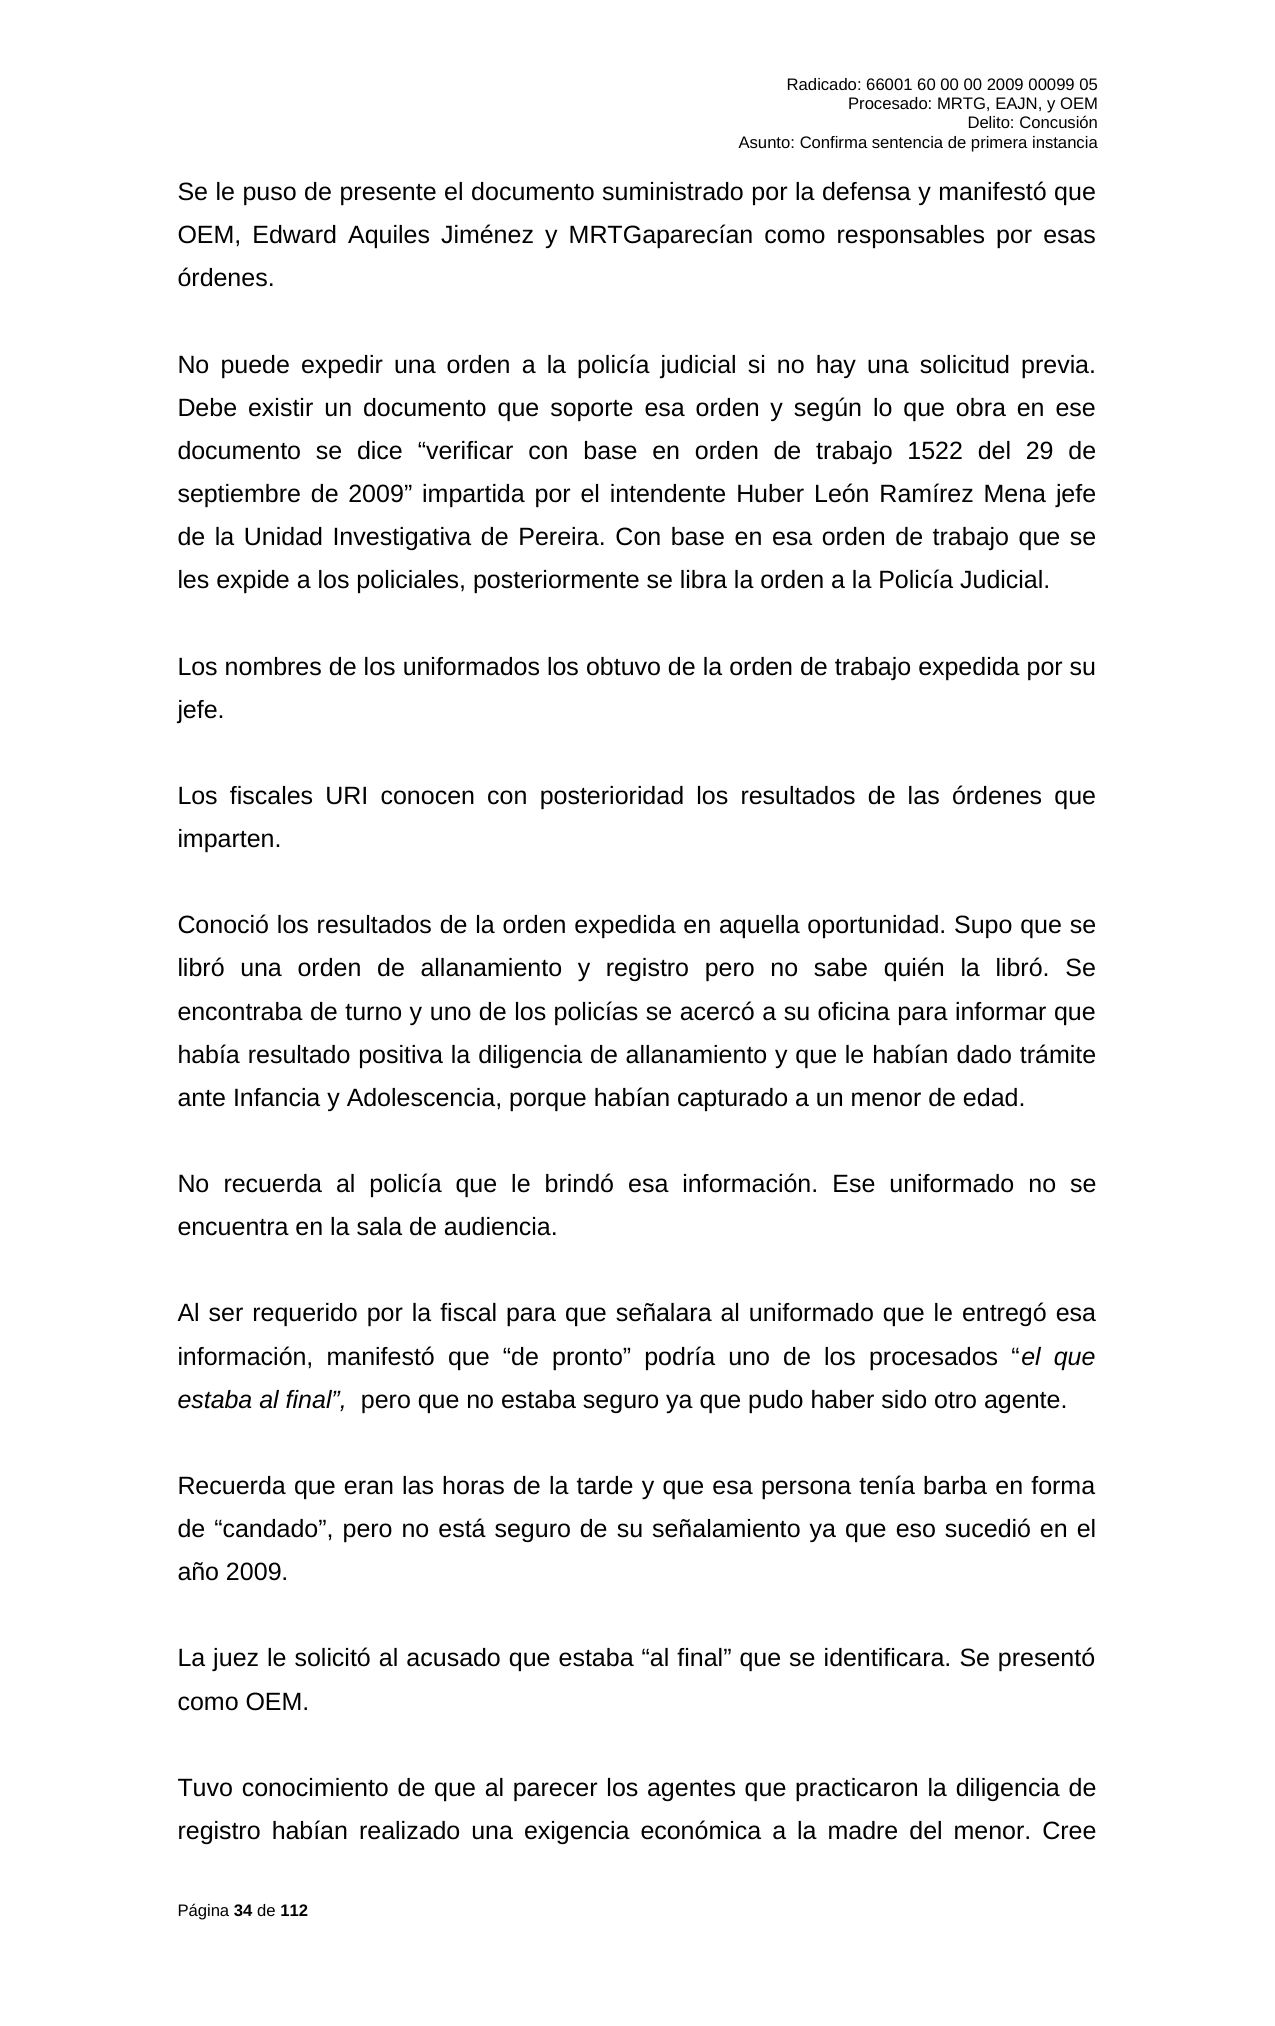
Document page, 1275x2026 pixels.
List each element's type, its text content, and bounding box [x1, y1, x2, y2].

text No recuerda al policía que le brindó esa información. Ese uniformado no se encuentra en la sala de audiencia. [177, 1169, 1098, 1241]
text Los fiscales URI conocen con posterioridad los resultados de las órdenes que imparten. [177, 781, 1098, 853]
text Al ser requerido por la fiscal para que señalara al uniformado que le entregó esa información, manifestó que “de pronto” podría uno de los procesados “el que estaba al final”, pero que no estaba seguro ya que pudo haber sido otro agente. [177, 1298, 1098, 1413]
text No puede expedir una orden a la policía judicial si no hay una solicitud previa. Debe existir un documento que soporte esa orden y según lo que obra en ese documento se dice “verificar con base en orden de trabajo 1522 del 29 de septiembre de 2009” impartida por el intendente Huber León Ramírez Mena jefe de la Unidad Investigativa de Pereira. Con base en esa orden de trabajo que se les expide a los policiales, posteriormente se libra la orden a la Policía Judicial. [177, 350, 1098, 594]
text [177, 1773, 1098, 1845]
text La juez le solicitó al acusado que estaba “al final” que se identificara. Se presentó como OEM. [177, 1643, 1098, 1715]
text Conoció los resultados de la orden expedida en aquella oportunidad. Supo que se libró una orden de allanamiento y registro pero no sabe quién la libró. Se encontraba de turno y uno de los policías se acercó a su oficina para informar que había resultado positiva la diligencia de allanamiento y que le habían dado trámite ante Infancia y Adolescencia, porque habían capturado a un menor de edad. [177, 910, 1098, 1112]
text Los nombres de los uniformados los obtuvo de la orden de trabajo expedida por su jefe. [177, 652, 1098, 723]
text Se le puso de presente el documento suministrado por la defensa y manifestó que OEM, Edward Aquiles Jiménez y MRTGaparecían como responsables por esas órdenes. [177, 177, 1098, 292]
text Recuerda que eran las horas de la tarde y que esa persona tenía barba en forma de “candado”, pero no está seguro de su señalamiento ya que eso sucedió en el año 2009. [177, 1471, 1098, 1586]
